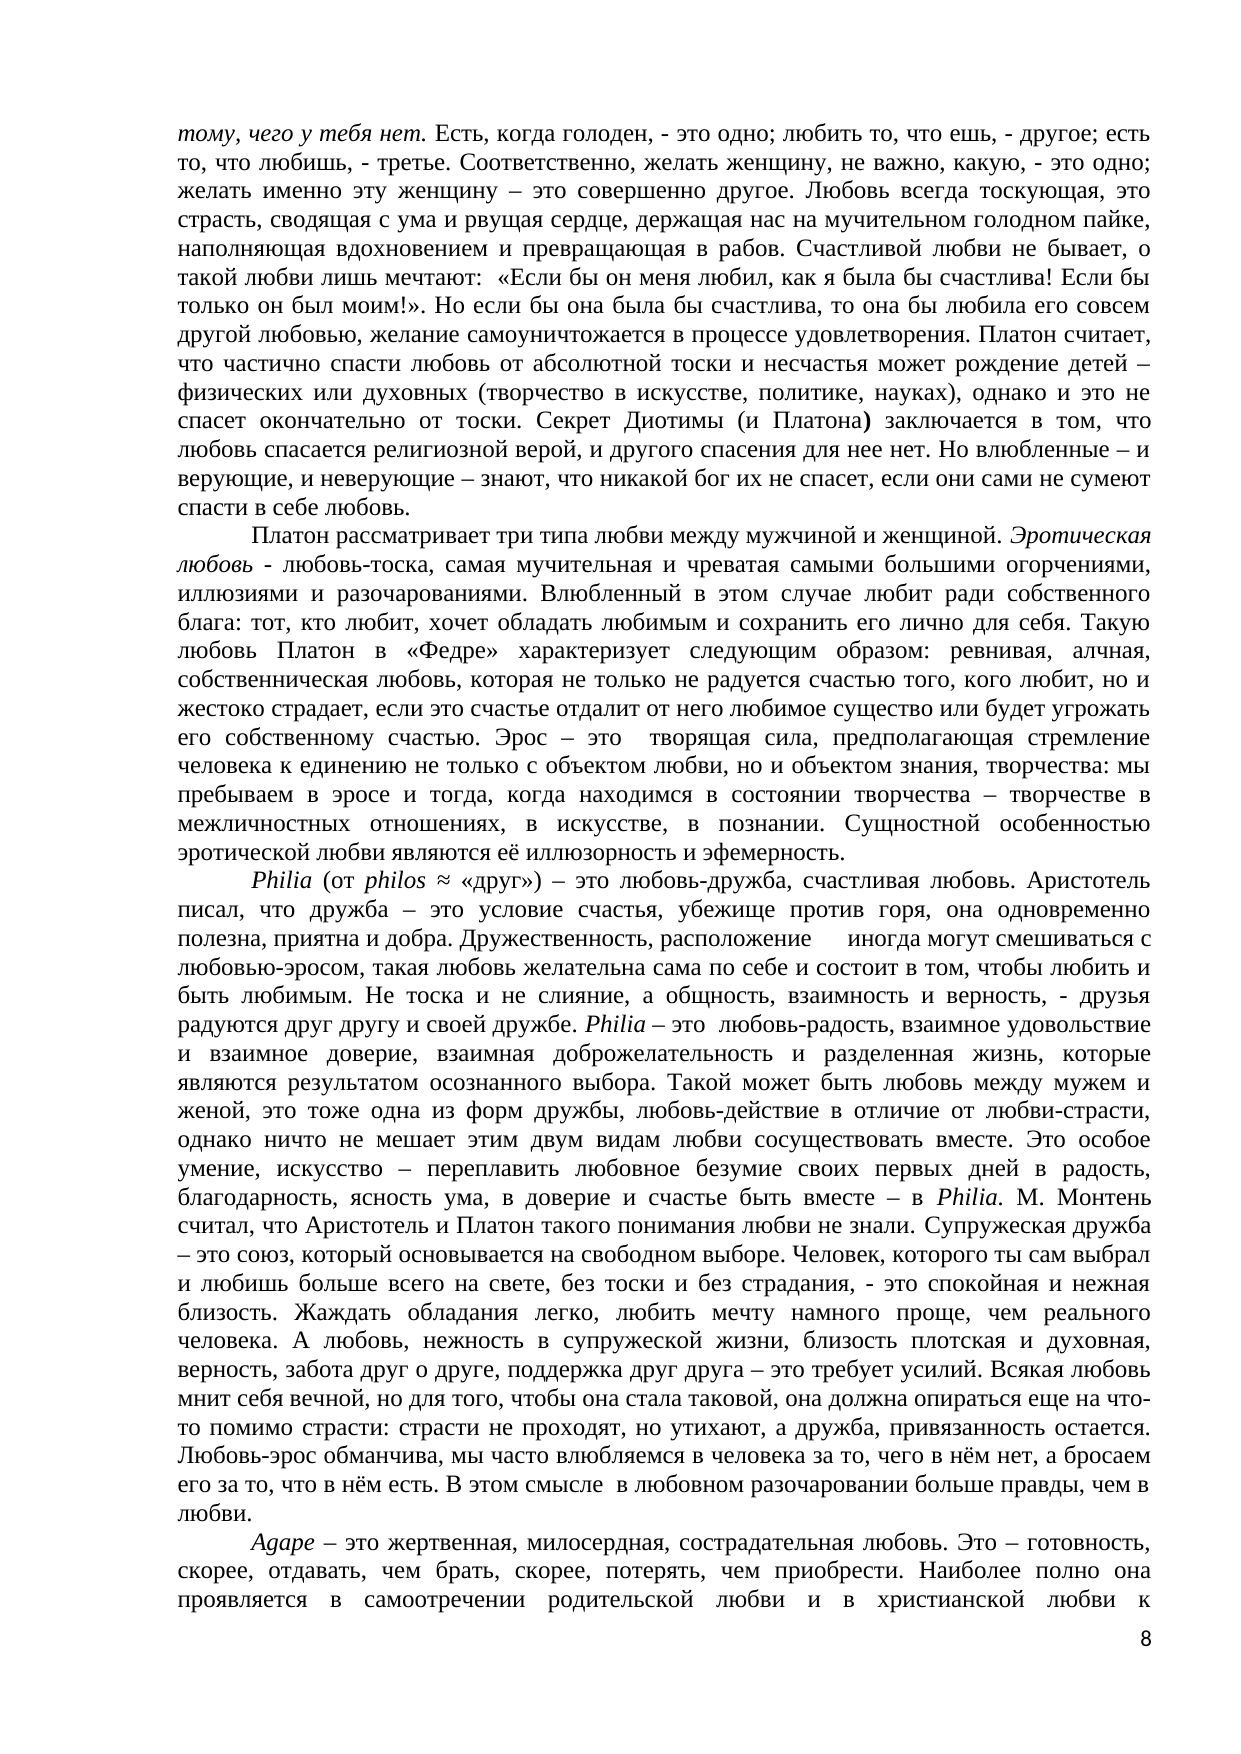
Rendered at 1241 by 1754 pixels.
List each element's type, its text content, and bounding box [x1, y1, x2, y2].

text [177, 1527, 1152, 1613]
text Платон рассматривает три типа любви между мужчиной и женщиной. Эротическая любовь - любовь-тоска, самая мучительная и чреватая самыми большими огорчениями, иллюзиями и разочарованиями. Влюбленный в этом случае любит ради собственного блага: тот, кто любит, хочет обладать любимым и сохранить его лично для себя. Такую любовь Платон в «Федре» характеризует следующим образом: ревнивая, алчная, собственническая любовь, которая не только не радуется счастью того, кого любит, но и жестоко страдает, если это счастье отдалит от него любимое существо или будет угрожать его собственному счастью. Эрос – это творящая сила, предполагающая стремление человека к единению не только с объектом любви, но и объектом знания, творчества: мы пребываем в эросе и тогда, когда находимся в состоянии творчества – творчестве в межличностных отношениях, в искусстве, в познании. Сущностной особенностью эротической любви являются её иллюзорность и эфемерность. [177, 521, 1152, 866]
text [177, 118, 1152, 521]
text Philia (от philos ≈ «друг») – это любовь-дружба, счастливая любовь. Аристотель писал, что дружба – это условие счастья, убежище против горя, она одновременно полезна, приятна и добра. Дружественность, расположение иногда могут смешиваться с любовью-эросом, такая любовь желательна сама по себе и состоит в том, чтобы любить и быть любимым. Не тоска и не слияние, а общность, взаимность и верность, - друзья радуются друг другу и своей дружбе. Philia – это любовь-радость, взаимное удовольствие и взаимное доверие, взаимная доброжелательность и разделенная жизнь, которые являются результатом осознанного выбора. Такой может быть любовь между мужем и женой, это тоже одна из форм дружбы, любовь-действие в отличие от любви-страсти, однако ничто не мешает этим двум видам любви сосуществовать вместе. Это особое умение, искусство – переплавить любовное безумие своих первых дней в радость, благодарность, ясность ума, в доверие и счастье быть вместе – в Philia. М. Монтень считал, что Аристотель и Платон такого понимания любви не знали. Супружеская дружба – это союз, который основывается на свободном выборе. Человек, которого ты сам выбрал и любишь больше всего на свете, без тоски и без страдания, - это спокойная и нежная близость. Жаждать обладания легко, любить мечту намного проще, чем реального человека. А любовь, нежность в супружеской жизни, близость плотская и духовная, верность, забота друг о друге, поддержка друг друга – это требует усилий. Всякая любовь мнит себя вечной, но для того, чтобы она стала таковой, она должна опираться еще на что-то помимо страсти: страсти не проходят, но утихают, а дружба, привязанность остается. Любовь-эрос обманчива, мы часто влюбляемся в человека за то, чего в нём нет, а бросаем его за то, что в нём есть. В этом смысле в любовном разочаровании больше правды, чем в любви. [177, 866, 1152, 1527]
